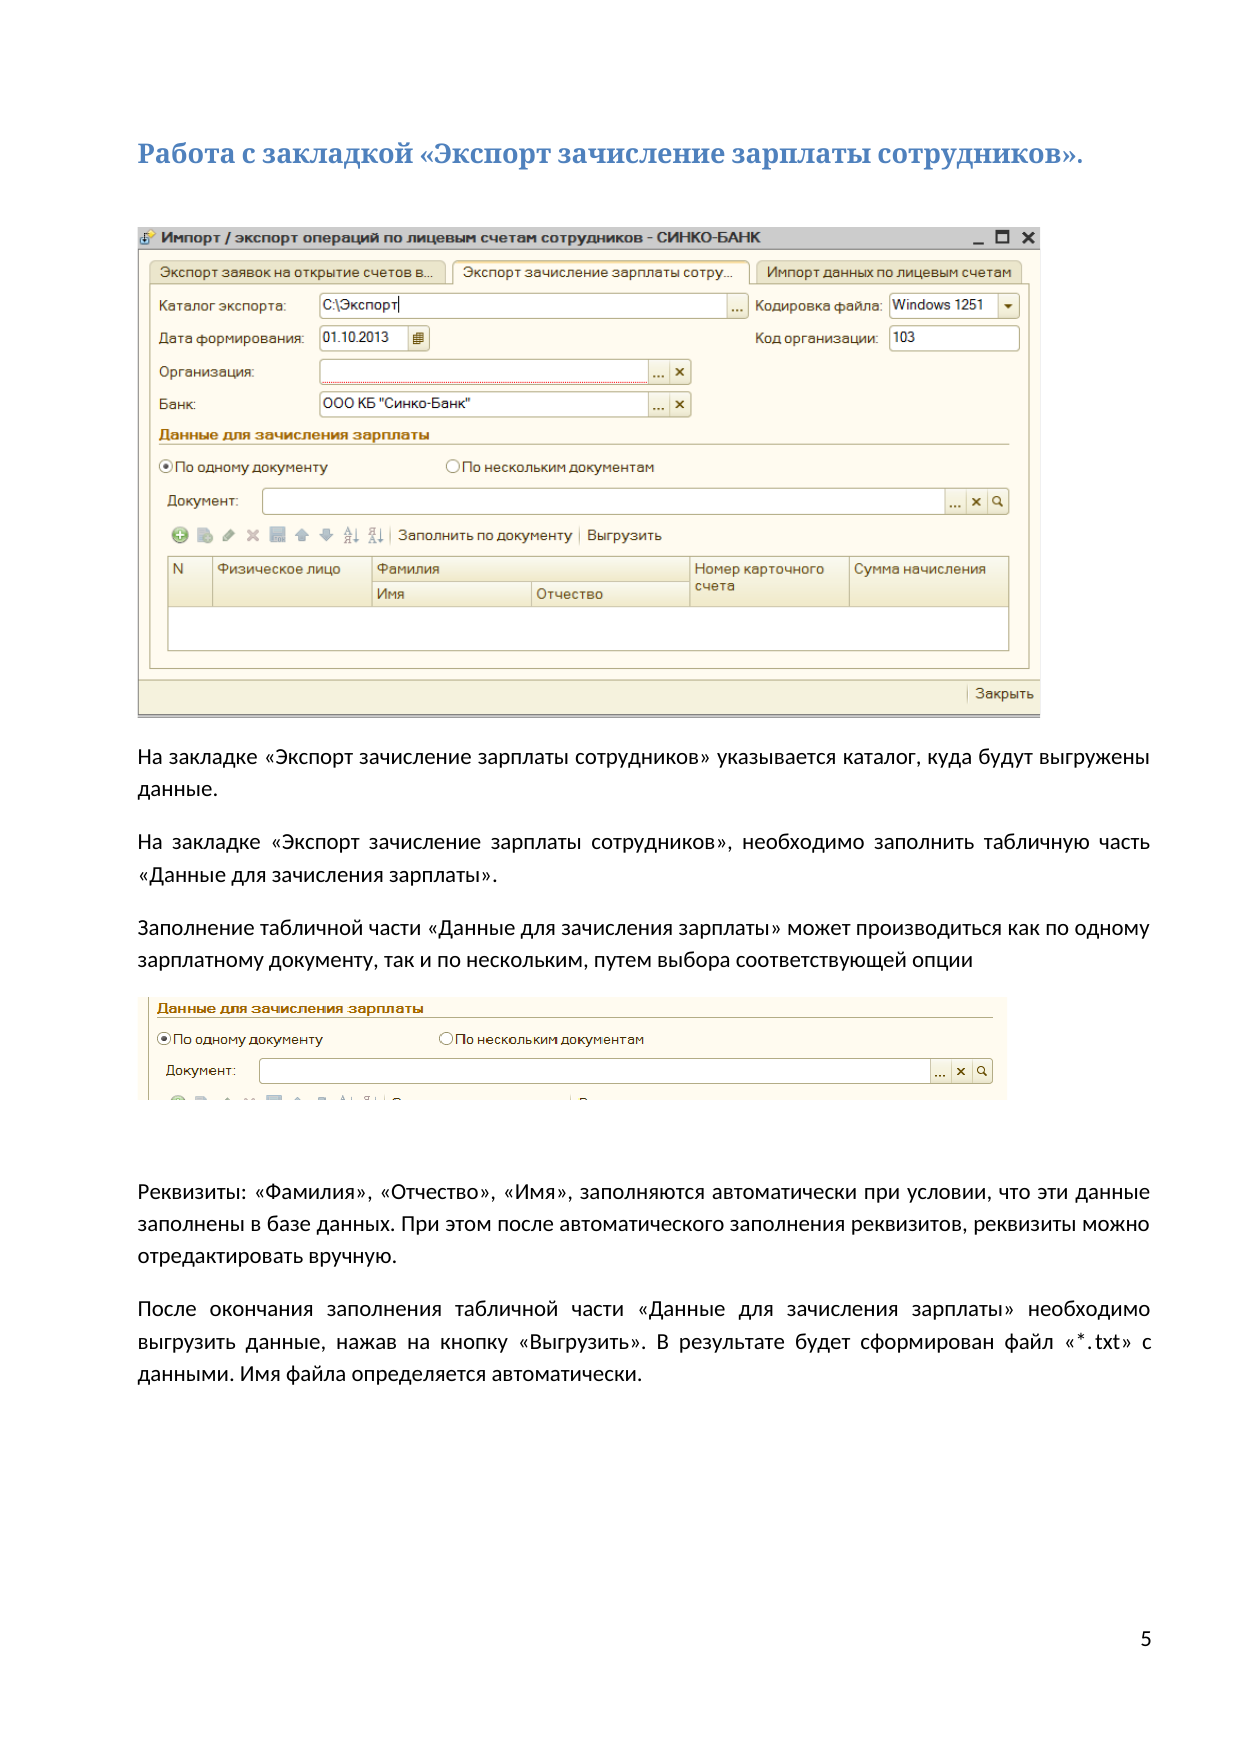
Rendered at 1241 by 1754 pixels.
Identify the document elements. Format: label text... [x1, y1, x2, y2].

text Работа с закладкой «Экспорт зачисление зарплаты сотрудников». [137, 139, 1152, 170]
text На закладке «Экспорт зачисление зарплаты сотрудников», необходимо заполнить табличную часть «Данные для зачисления зарплаты». [137, 827, 1152, 888]
text На закладке «Экспорт зачисление зарплаты сотрудников» указывается каталог, куда будут выгружены данные. [137, 742, 1152, 802]
picture [137, 227, 1041, 718]
text Заполнение табличной части «Данные для зачисления зарплаты» может производиться как по одному зарплатному документу, так и по нескольким, путем выбора соответствующей опции [137, 913, 1152, 973]
text Реквизиты: «Фамилия», «Отчество», «Имя», заполняются автоматически при условии, что эти данные заполнены в базе данных. При этом после автоматического заполнения реквизитов, реквизиты можно отредактировать вручную. [137, 1177, 1152, 1269]
text После окончания заполнения табличной части «Данные для зачисления зарплаты» необходимо выгрузить данные, нажав на кнопку «Выгрузить». В результате будет сформирован файл «*.txt» с данными. Имя файла определяется автоматически. [137, 1294, 1152, 1387]
picture [137, 997, 1008, 1100]
